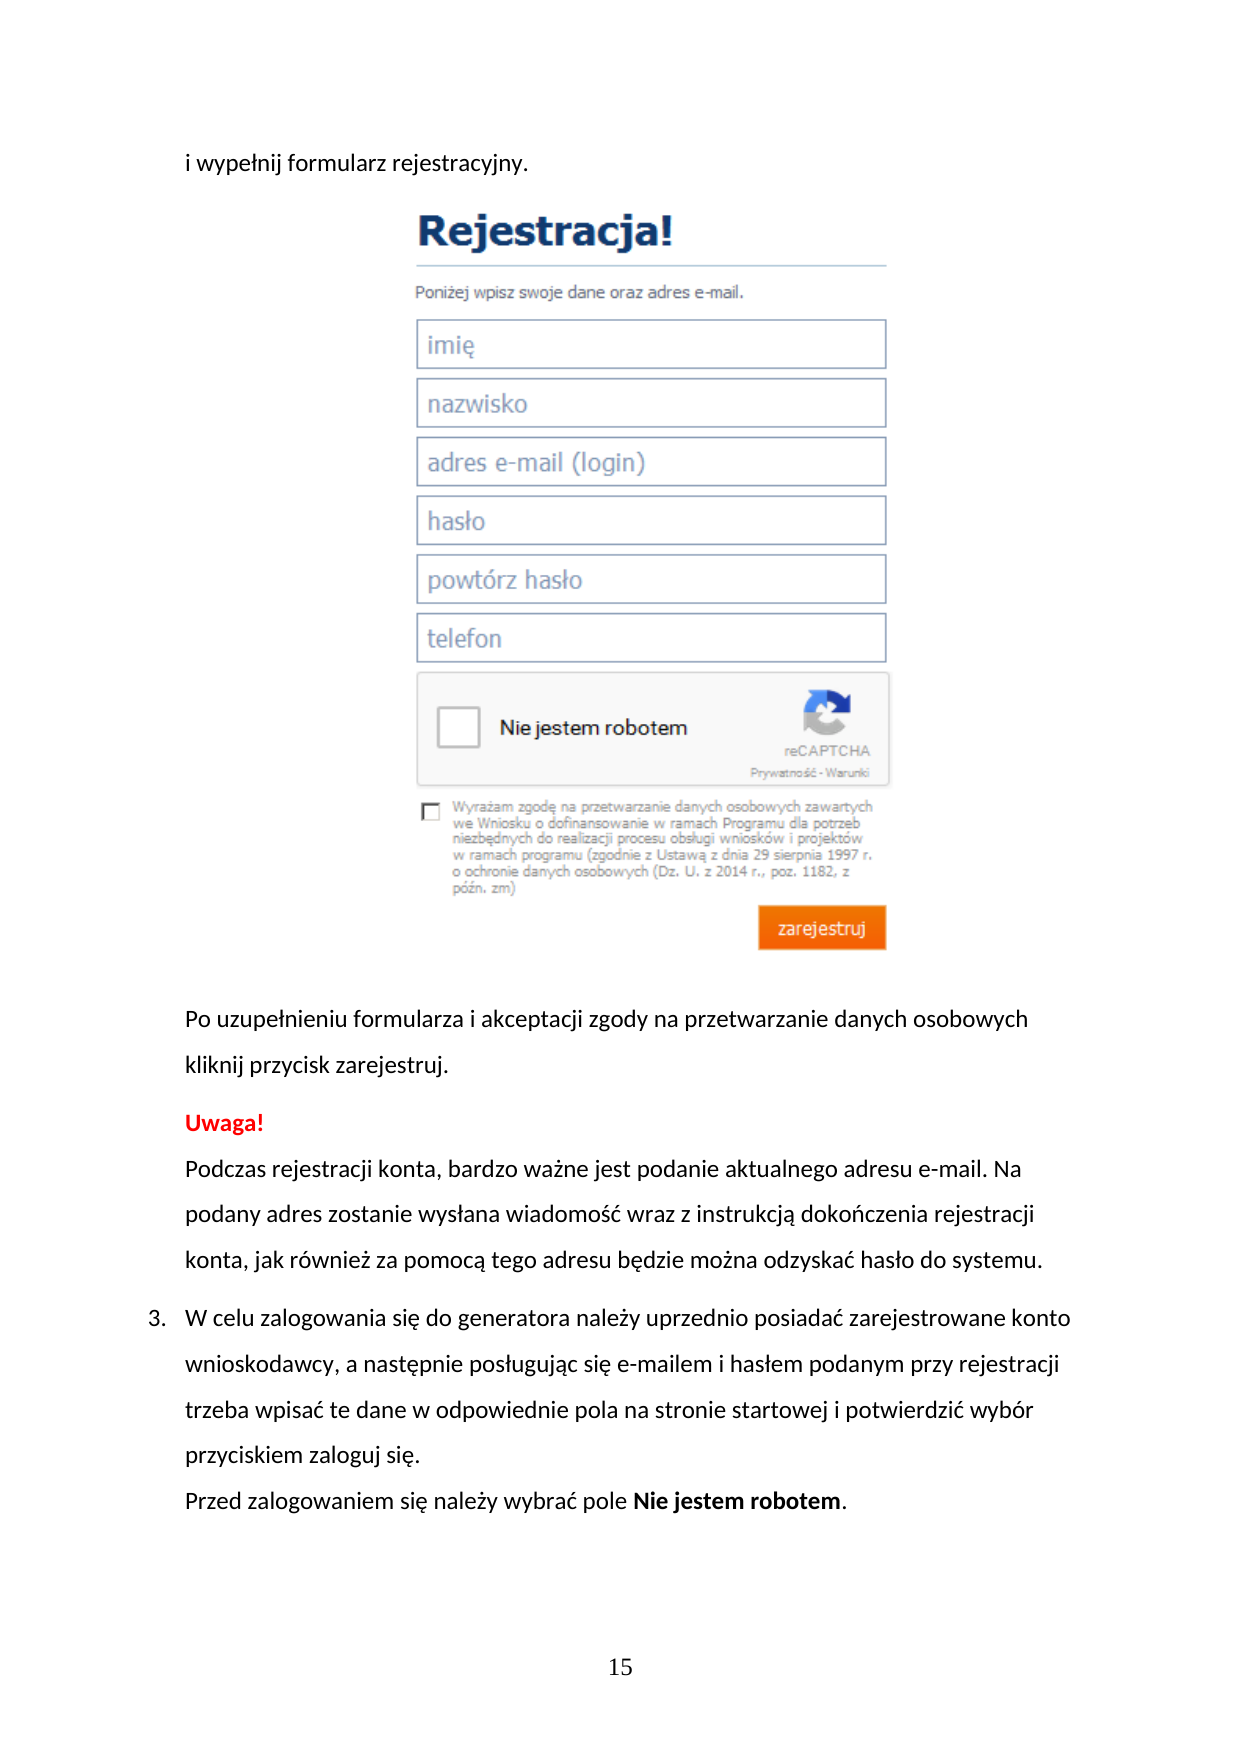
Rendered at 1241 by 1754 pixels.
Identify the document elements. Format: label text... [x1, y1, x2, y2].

text Po uzupełnieniu formularza i akceptacji zgody na przetwarzanie danych osobowych kliknij przycisk zarejestruj. [185, 1003, 1093, 1079]
text i wypełnij formularz rejestracyjny. [185, 148, 1093, 178]
picture [377, 193, 901, 964]
text Uwaga! [185, 1107, 1093, 1137]
text Przed zalogowaniem się należy wybrać pole Nie jestem robotem. [185, 1485, 1093, 1516]
list W celu zalogowania się do generatora należy uprzednio posiadać zarejestrowane konto wnioskodawcy, a następnie posługując się e-mailem i hasłem podanym przy rejestracji trzeba wpisać te dane w odpowiednie pola na stronie startowej i potwierdzić wybór przyciskiem zaloguj się. [148, 1302, 1093, 1470]
text Podczas rejestracji konta, bardzo ważne jest podanie aktualnego adresu e-mail. Na podany adres zostanie wysłana wiadomość wraz z instrukcją dokończenia rejestracji konta, jak również za pomocą tego adresu będzie można odzyskać hasło do systemu. [185, 1153, 1093, 1275]
